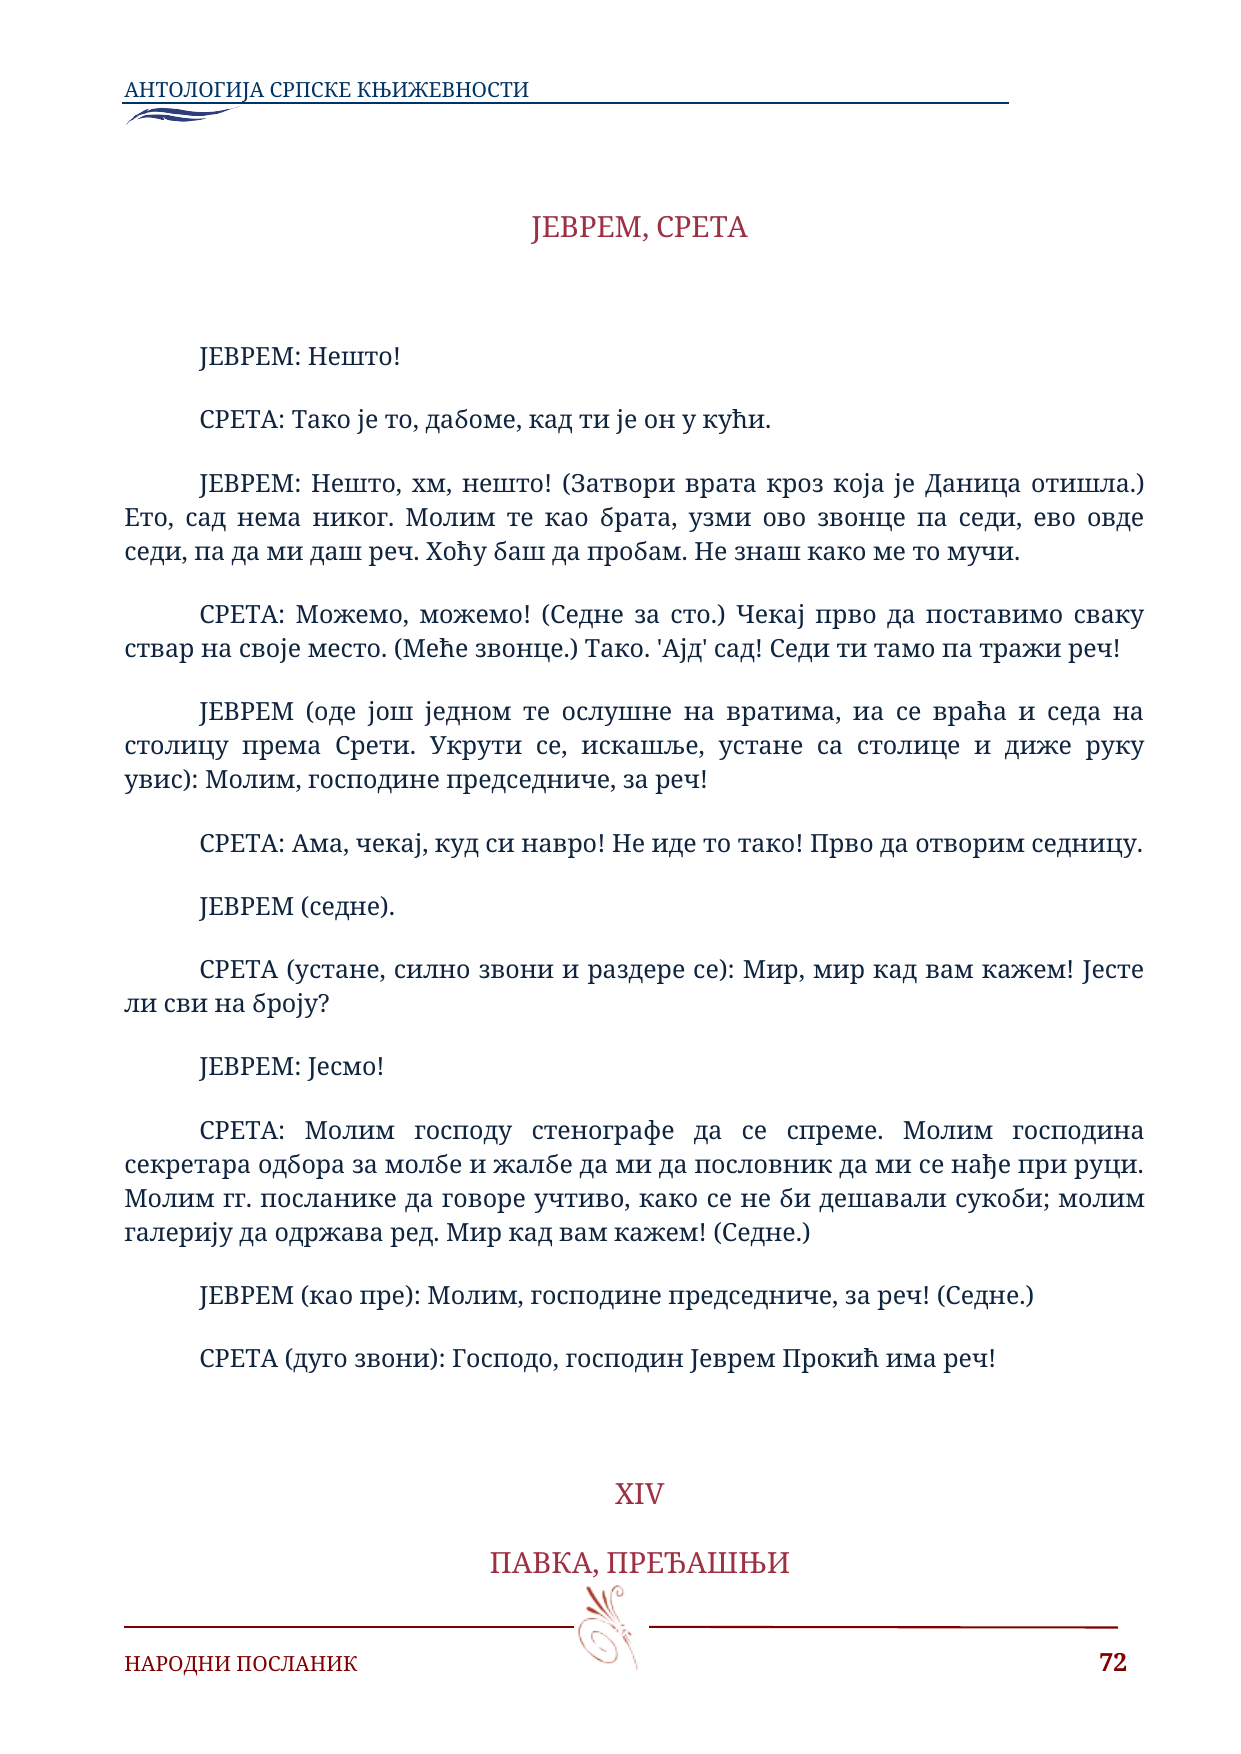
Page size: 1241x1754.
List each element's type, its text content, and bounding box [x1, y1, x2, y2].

text XIV [124, 1473, 1146, 1513]
text ЈЕВРЕМ: Нешто, хм, нешто! (Затвори врата кроз која је Даница отишла.) Ето, сад нема никог. Молим те као брата, узми ово звонце па седи, ево овде седи, па да ми даш реч. Хоћу баш да пробам. Не знаш како ме то мучи. [124, 465, 1146, 567]
text СРЕТА: Можемо, можемо! (Седне за сто.) Чекај прво да поставимо сваку ствар на своје место. (Меће звонце.) Тако. 'Ајд' сад! Седи ти тамо па тражи реч! [124, 597, 1146, 665]
text ЈЕВРЕМ (као пре): Молим, господине председниче, за реч! (Седне.) [124, 1278, 1146, 1312]
text ЈЕВРЕМ, СРЕТА [124, 207, 1146, 246]
text ЈЕВРЕМ: Нешто! [124, 339, 1146, 373]
text ЈЕВРЕМ: Јесмо! [124, 1049, 1146, 1083]
text ЈЕВРЕМ (седне). [124, 888, 1146, 923]
text СРЕТА: Тако је то, дабоме, кад ти је он у кући. [124, 402, 1146, 436]
text СРЕТА: Ама, чекај, куд си навро! Не иде то тако! Прво да отворим седницу. [124, 825, 1146, 859]
text ЈЕВРЕМ (оде још једном те ослушне на вратима, иа се враћа и седа на столицу према Срети. Укрути се, искашље, устане са столице и диже руку увис): Молим, господине председниче, за реч! [124, 694, 1146, 796]
text ПАВКА, ПРЕЂАШЊИ [124, 1542, 1146, 1582]
text СРЕТА: Молим господу стенографе да се спреме. Молим господина секретара одбора за молбе и жалбе да ми да пословник да ми се нађе при руци. Молим гг. посланике да говоре учтиво, како се не би дешавали сукоби; молим галерију да одржава ред. Мир кад вам кажем! (Седне.) [124, 1112, 1146, 1248]
text СРЕТА (устане, силно звони и раздере се): Мир, мир кад вам кажем! Јесте ли сви на броју? [124, 952, 1146, 1020]
text СРЕТА (дуго звони): Господо, господин Јеврем Прокић има реч! [124, 1341, 1146, 1375]
